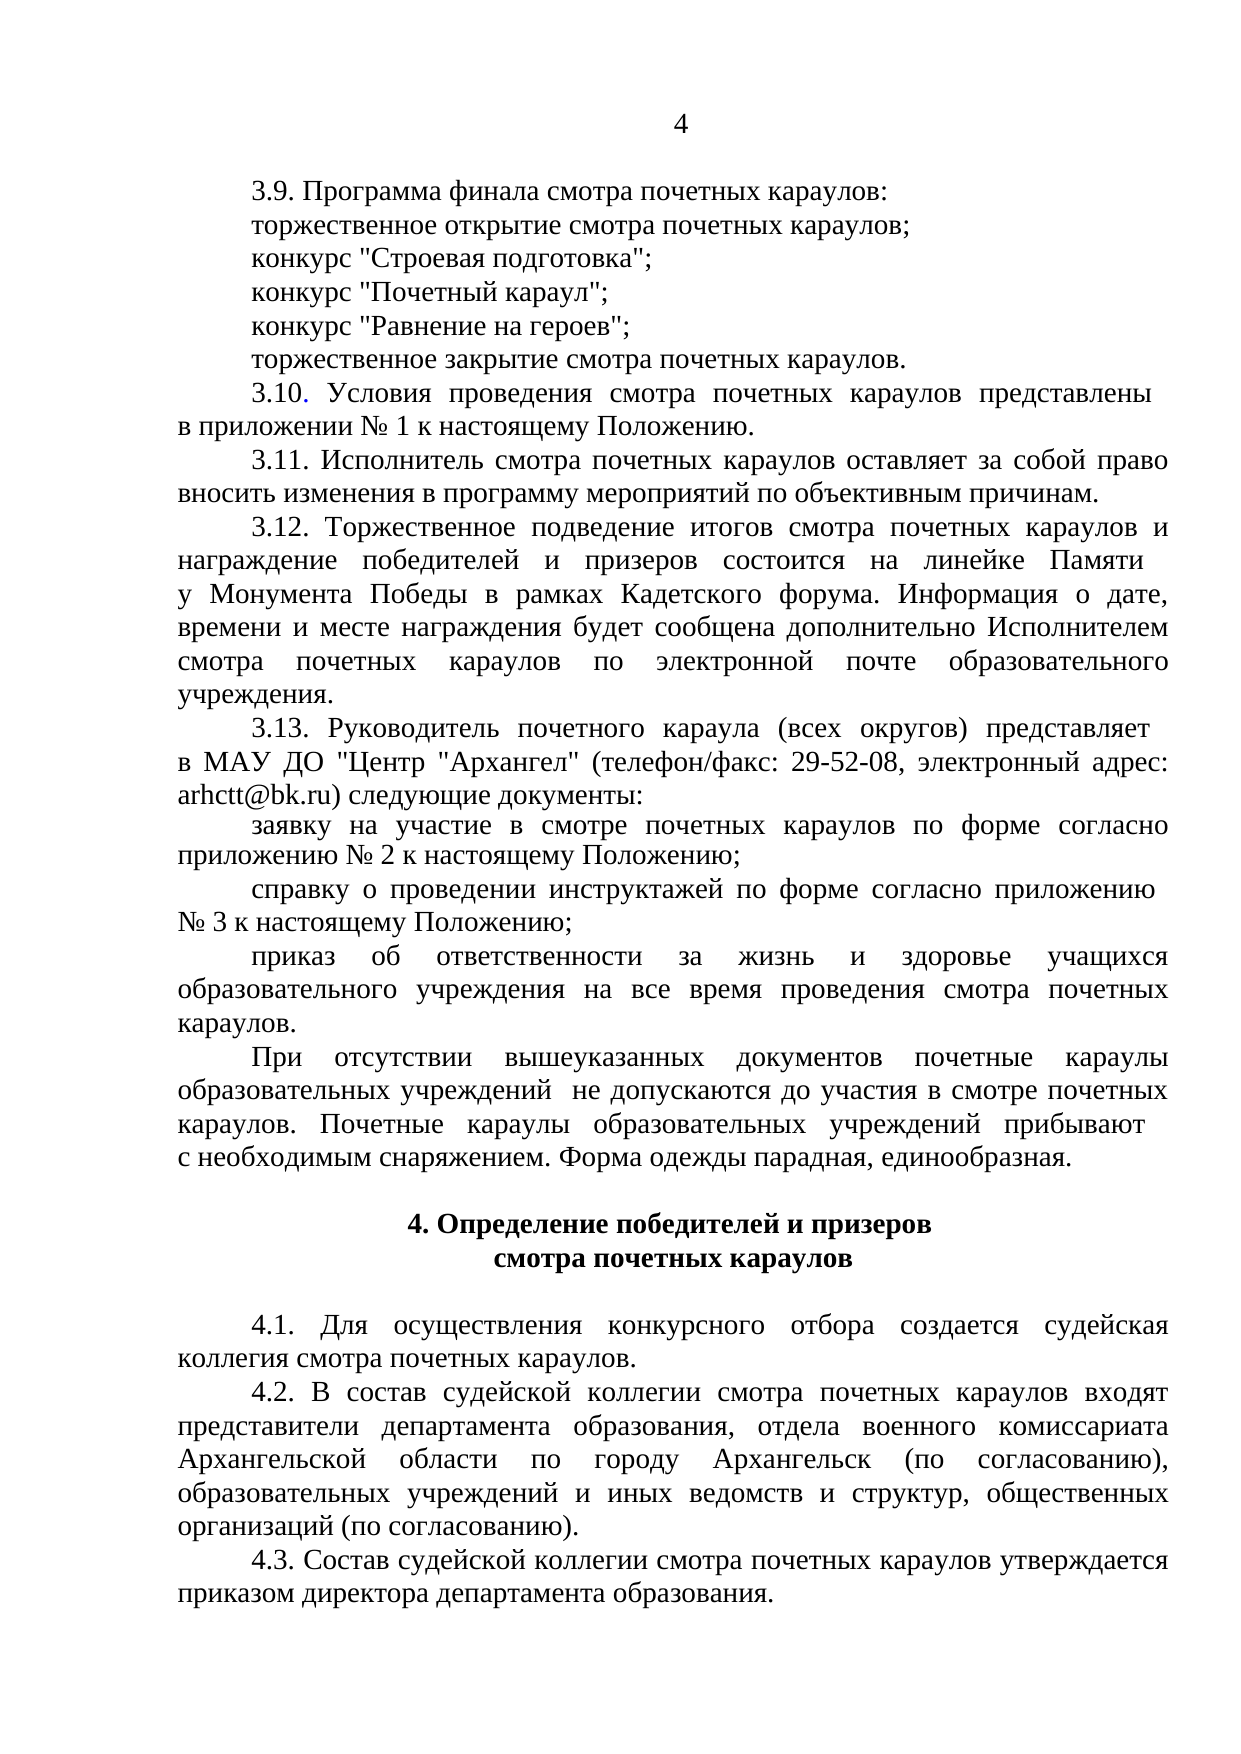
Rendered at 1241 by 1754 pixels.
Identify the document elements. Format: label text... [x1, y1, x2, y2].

text приказ об ответственности за жизнь и здоровье учащихся образовательного учреждения на все время проведения смотра почетных караулов. [177, 938, 1169, 1039]
text При отсутствии вышеуказанных документов почетные караулы образовательных учреждений не допускаются до участия в смотре почетных караулов. Почетные караулы образовательных учреждений прибывают с необходимым снаряжением. Форма одежды парадная, единообразная. [177, 1039, 1169, 1173]
text 3.10. Условия проведения смотра почетных караулов представлены в приложении № 1 к настоящему Положению. [177, 375, 1169, 442]
text 3.12. Торжественное подведение итогов смотра почетных караулов и награждение победителей и призеров состоится на линейке Памяти у Монумента Победы в рамках Кадетского форума. Информация о дате, времени и месте награждения будет сообщена дополнительно Исполнителем смотра почетных караулов по электронной почте образовательного учреждения. [177, 509, 1169, 710]
text конкурс "Почетный караул"; [177, 274, 1169, 308]
text 3.11. Исполнитель смотра почетных караулов оставляет за собой право вносить изменения в программу мероприятий по объективным причинам. [177, 442, 1169, 509]
text конкурс "Строевая подготовка"; [177, 241, 1169, 274]
text 4.2. В состав судейской коллегии смотра почетных караулов входят представители департамента образования, отдела военного комиссариата Архангельской области по городу Архангельск (по согласованию), образовательных учреждений и иных ведомств и структур, общественных организаций (по согласованию). [177, 1374, 1169, 1542]
text 4 [177, 106, 1169, 140]
text 3.13. Руководитель почетного караула (всех округов) представляет в МАУ ДО "Центр "Архангел" (телефон/факс: 29-52-08, электронный адрес: arhctt@bk.ru) следующие документы: [177, 710, 1169, 811]
text справку о проведении инструктажей по форме согласно приложению № 3 к настоящему Положению; [177, 871, 1169, 938]
text конкурс "Равнение на героев"; [177, 308, 1169, 341]
text 4.3. Состав судейской коллегии смотра почетных караулов утверждается приказом директора департамента образования. [177, 1542, 1169, 1609]
text заявку на участие в смотре почетных караулов по форме согласно приложению № 2 к настоящему Положению; [177, 811, 1169, 871]
text торжественное открытие смотра почетных караулов; [177, 207, 1169, 241]
text торжественное закрытие смотра почетных караулов. [177, 341, 1169, 375]
text 3.9. Программа финала смотра почетных караулов: [177, 173, 1169, 207]
text 4.1. Для осуществления конкурсного отбора создается судейская коллегия смотра почетных караулов. [177, 1307, 1169, 1374]
text 4. Определение победителей и призеров смотра почетных караулов [177, 1206, 1169, 1273]
